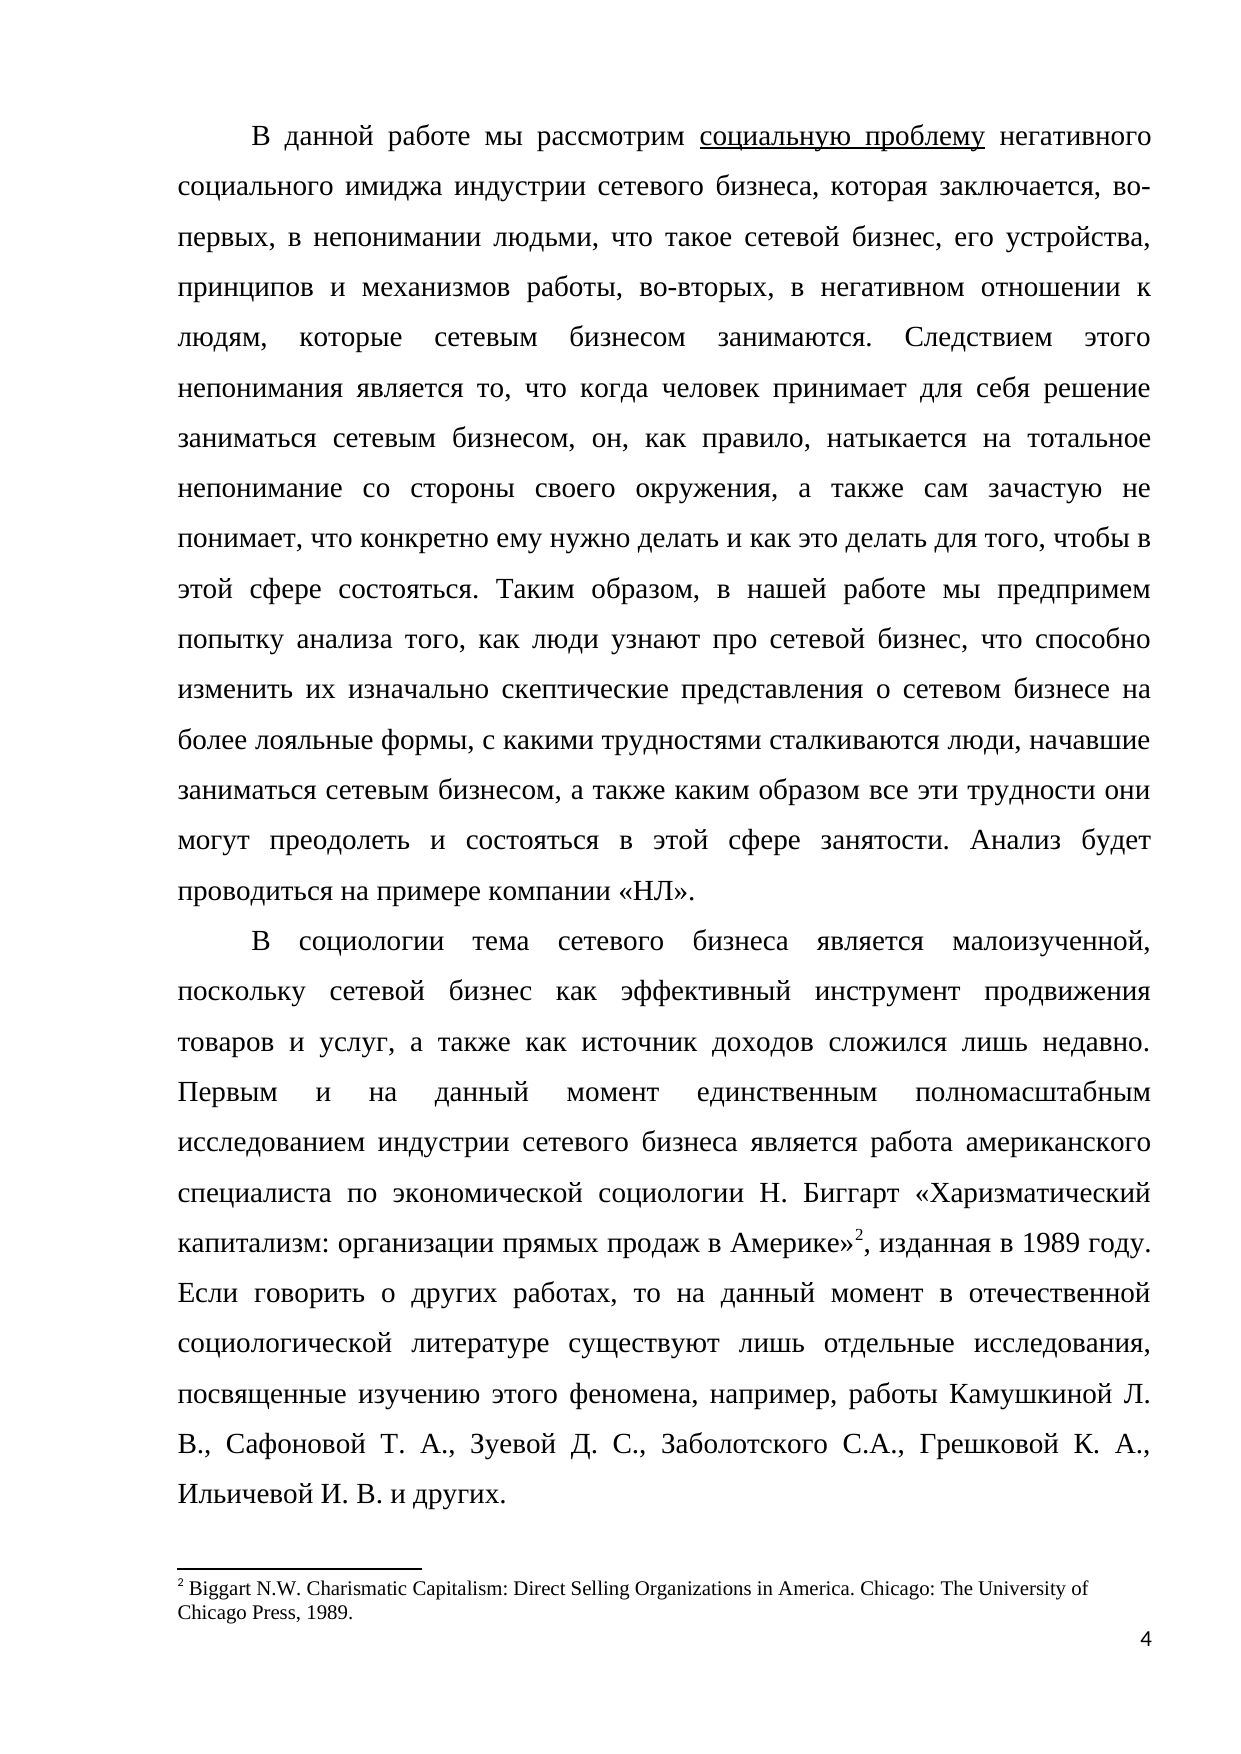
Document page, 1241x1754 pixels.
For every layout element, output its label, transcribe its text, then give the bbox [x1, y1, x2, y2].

text В социологии тема сетевого бизнеса является малоизученной, поскольку сетевой бизнес как эффективный инструмент продвижения товаров и услуг, а также как источник доходов сложился лишь недавно. Первым и на данный момент единственным полномасштабным исследованием индустрии сетевого бизнеса является работа американского специалиста по экономической социологии Н. Биггарт «Харизматический капитализм: организации прямых продаж в Америке», изданная в 1989 году. Если говорить о других работах, то на данный момент в отечественной социологической литературе существуют лишь отдельные исследования, посвященные изучению этого феномена, например, работы Камушкиной Л. В., Сафоновой Т. А., Зуевой Д. С., Заболотского С.А., Грешковой К. А., Ильичевой И. В. и других. [177, 923, 1152, 1510]
text В данной работе мы рассмотрим социальную проблему негативного социального имиджа индустрии сетевого бизнеса, которая заключается, во-первых, в непонимании людьми, что такое сетевой бизнес, его устройства, принципов и механизмов работы, во-вторых, в негативном отношении к людям, которые сетевым бизнесом занимаются. Следствием этого непонимания является то, что когда человек принимает для себя решение заниматься сетевым бизнесом, он, как правило, натыкается на тотальное непонимание со стороны своего окружения, а также сам зачастую не понимает, что конкретно ему нужно делать и как это делать для того, чтобы в этой сфере состояться. Таким образом, в нашей работе мы предпримем попытку анализа того, как люди узнают про сетевой бизнес, что способно изменить их изначально скептические представления о сетевом бизнесе на более лояльные формы, с какими трудностями сталкиваются люди, начавшие заниматься сетевым бизнесом, а также каким образом все эти трудности они могут преодолеть и состояться в этой сфере занятости. Анализ будет проводиться на примере компании «НЛ». [177, 118, 1152, 906]
